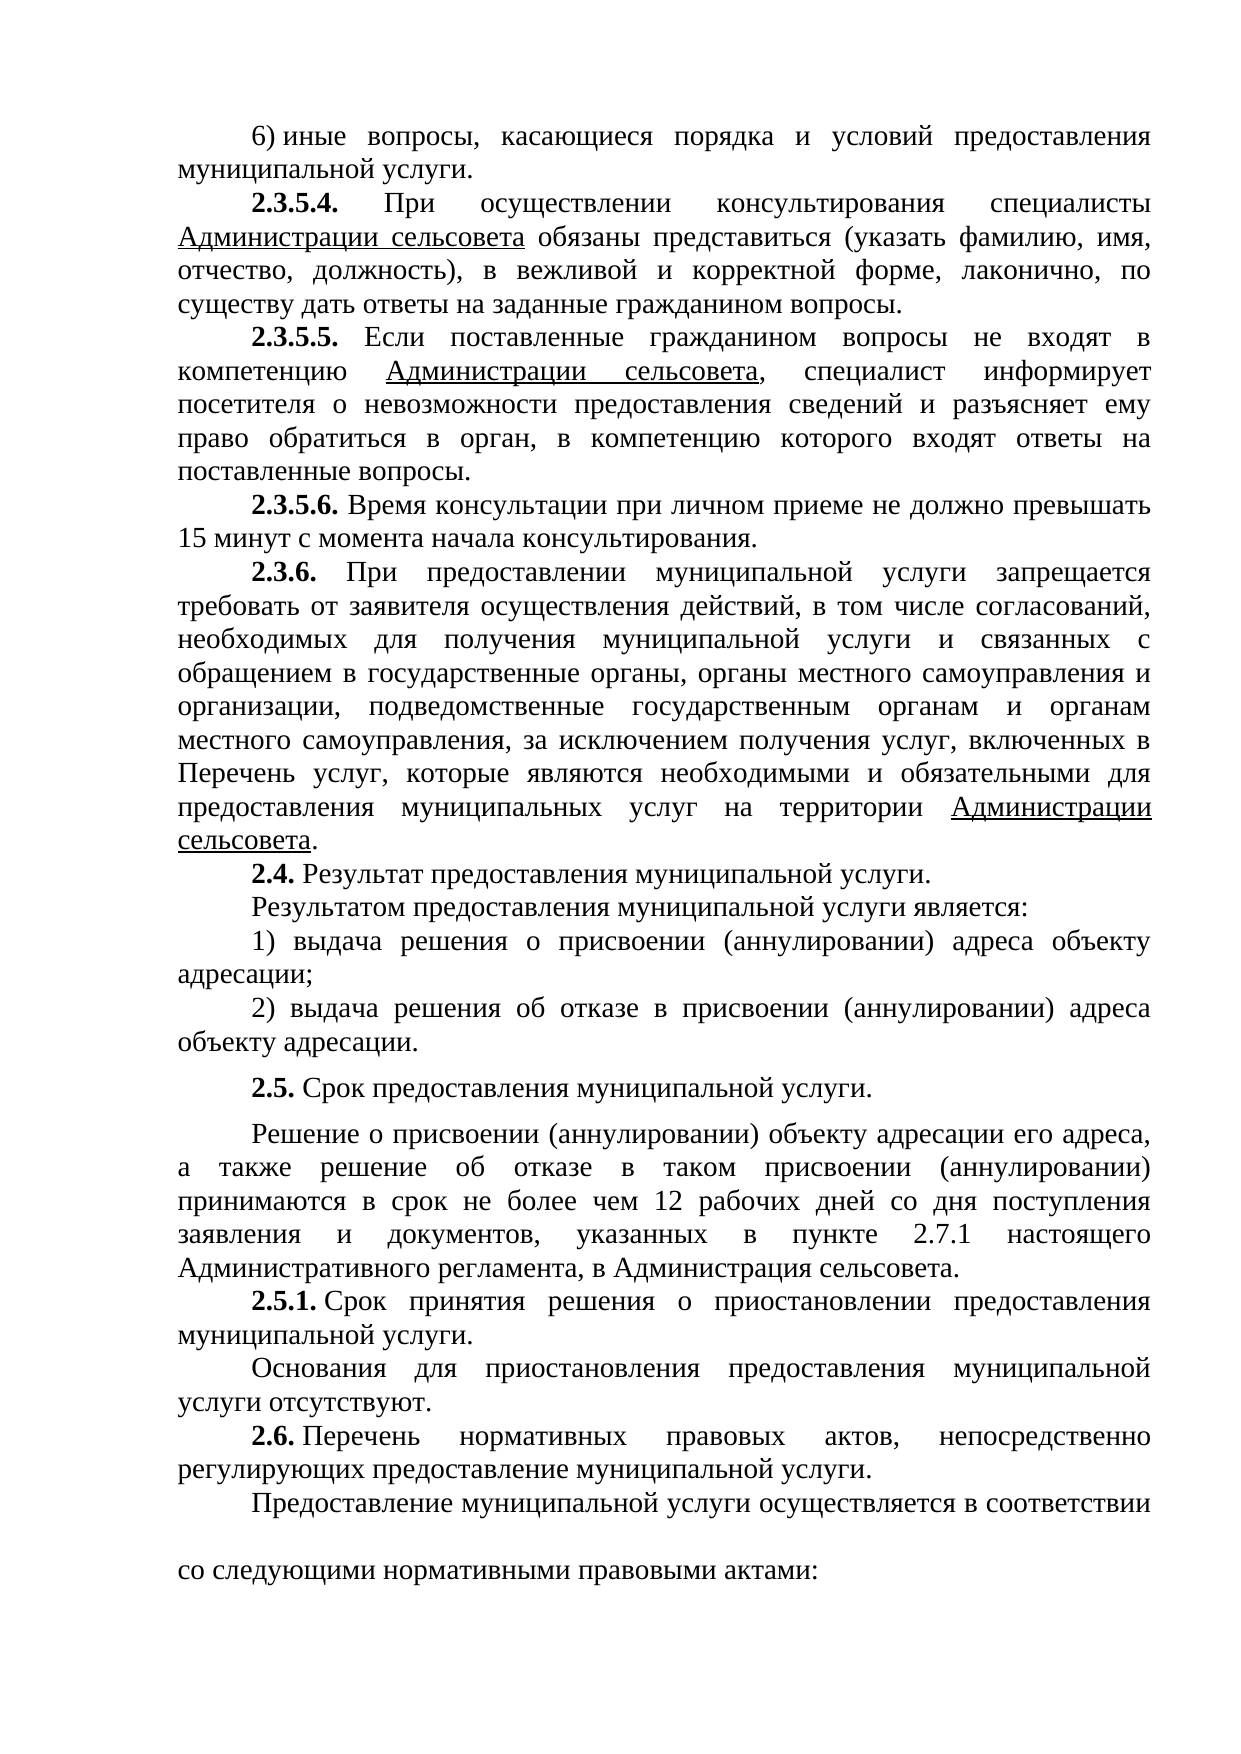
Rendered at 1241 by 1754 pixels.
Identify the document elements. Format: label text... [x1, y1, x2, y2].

text Результатом предоставления муниципальной услуги является: [177, 889, 1152, 923]
text Решение о присвоении (аннулировании) объекту адресации его адреса, а также решение об отказе в таком присвоении (аннулировании) принимаются в срок не более чем 12 рабочих дней со дня поступления заявления и документов, указанных в пункте 2.7.1 настоящего Административного регламента, в Администрация сельсовета. [177, 1116, 1152, 1283]
text 2.3.6. При предоставлении муниципальной услуги запрещается требовать от заявителя осуществления действий, в том числе согласований, необходимых для получения муниципальной услуги и связанных с обращением в государственные органы, органы местного самоуправления и организации, подведомственные государственным органам и органам местного самоуправления, за исключением получения услуг, включенных в Перечень услуг, которые являются необходимыми и обязательными для предоставления муниципальных услуг на территории Администрации сельсовета. [177, 554, 1152, 856]
text 2) выдача решения об отказе в присвоении (аннулировании) адреса объекту адресации. [177, 990, 1152, 1057]
text 6) иные вопросы, касающиеся порядка и условий предоставления муниципальной услуги. [177, 118, 1152, 185]
text 2.4. Результат предоставления муниципальной услуги. [177, 856, 1152, 889]
text 2.3.5.4. При осуществлении консультирования специалисты Администрации сельсовета обязаны представиться (указать фамилию, имя, отчество, должность), в вежливой и корректной форме, лаконично, по существу дать ответы на заданные гражданином вопросы. [177, 185, 1152, 319]
text 2.5.1. Срок принятия решения о приостановлении предоставления муниципальной услуги. [177, 1283, 1152, 1351]
text 2.5. Срок предоставления муниципальной услуги. [177, 1070, 1152, 1103]
text 2.3.5.6. Время консультации при личном приеме не должно превышать 15 минут с момента начала консультирования. [177, 487, 1152, 554]
text Предоставление муниципальной услуги осуществляется в соответствии со следующими нормативными правовыми актами: [177, 1485, 1152, 1585]
text Основания для приостановления предоставления муниципальной услуги отсутствуют. [177, 1351, 1152, 1418]
text 2.3.5.5. Если поставленные гражданином вопросы не входят в компетенцию Администрации сельсовета, специалист информирует посетителя о невозможности предоставления сведений и разъясняет ему право обратиться в орган, в компетенцию которого входят ответы на поставленные вопросы. [177, 319, 1152, 487]
text 2.6. Перечень нормативных правовых актов, непосредственно регулирующих предоставление муниципальной услуги. [177, 1418, 1152, 1485]
text 1) выдача решения о присвоении (аннулировании) адреса объекту адресации; [177, 923, 1152, 990]
